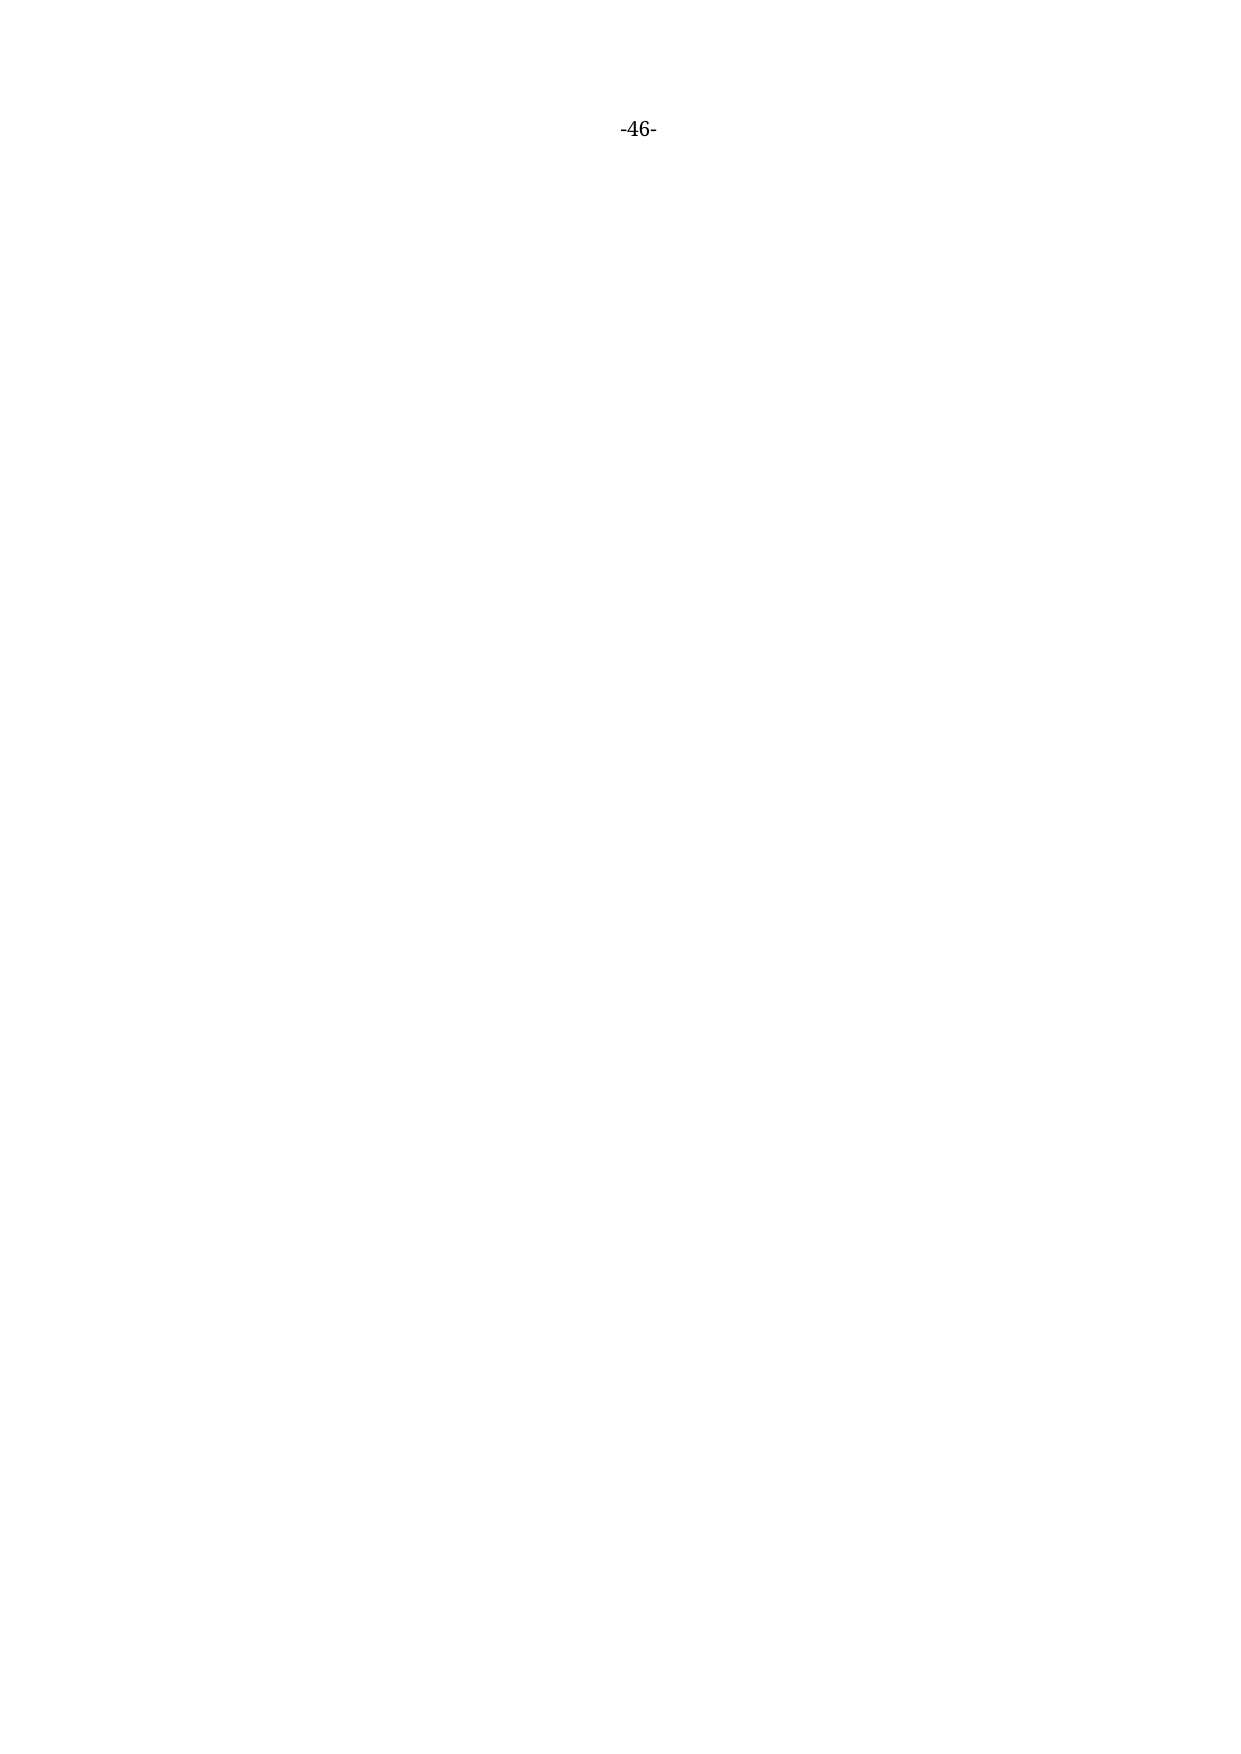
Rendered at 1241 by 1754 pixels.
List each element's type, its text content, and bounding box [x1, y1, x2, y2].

text -46- [100, 118, 1152, 141]
